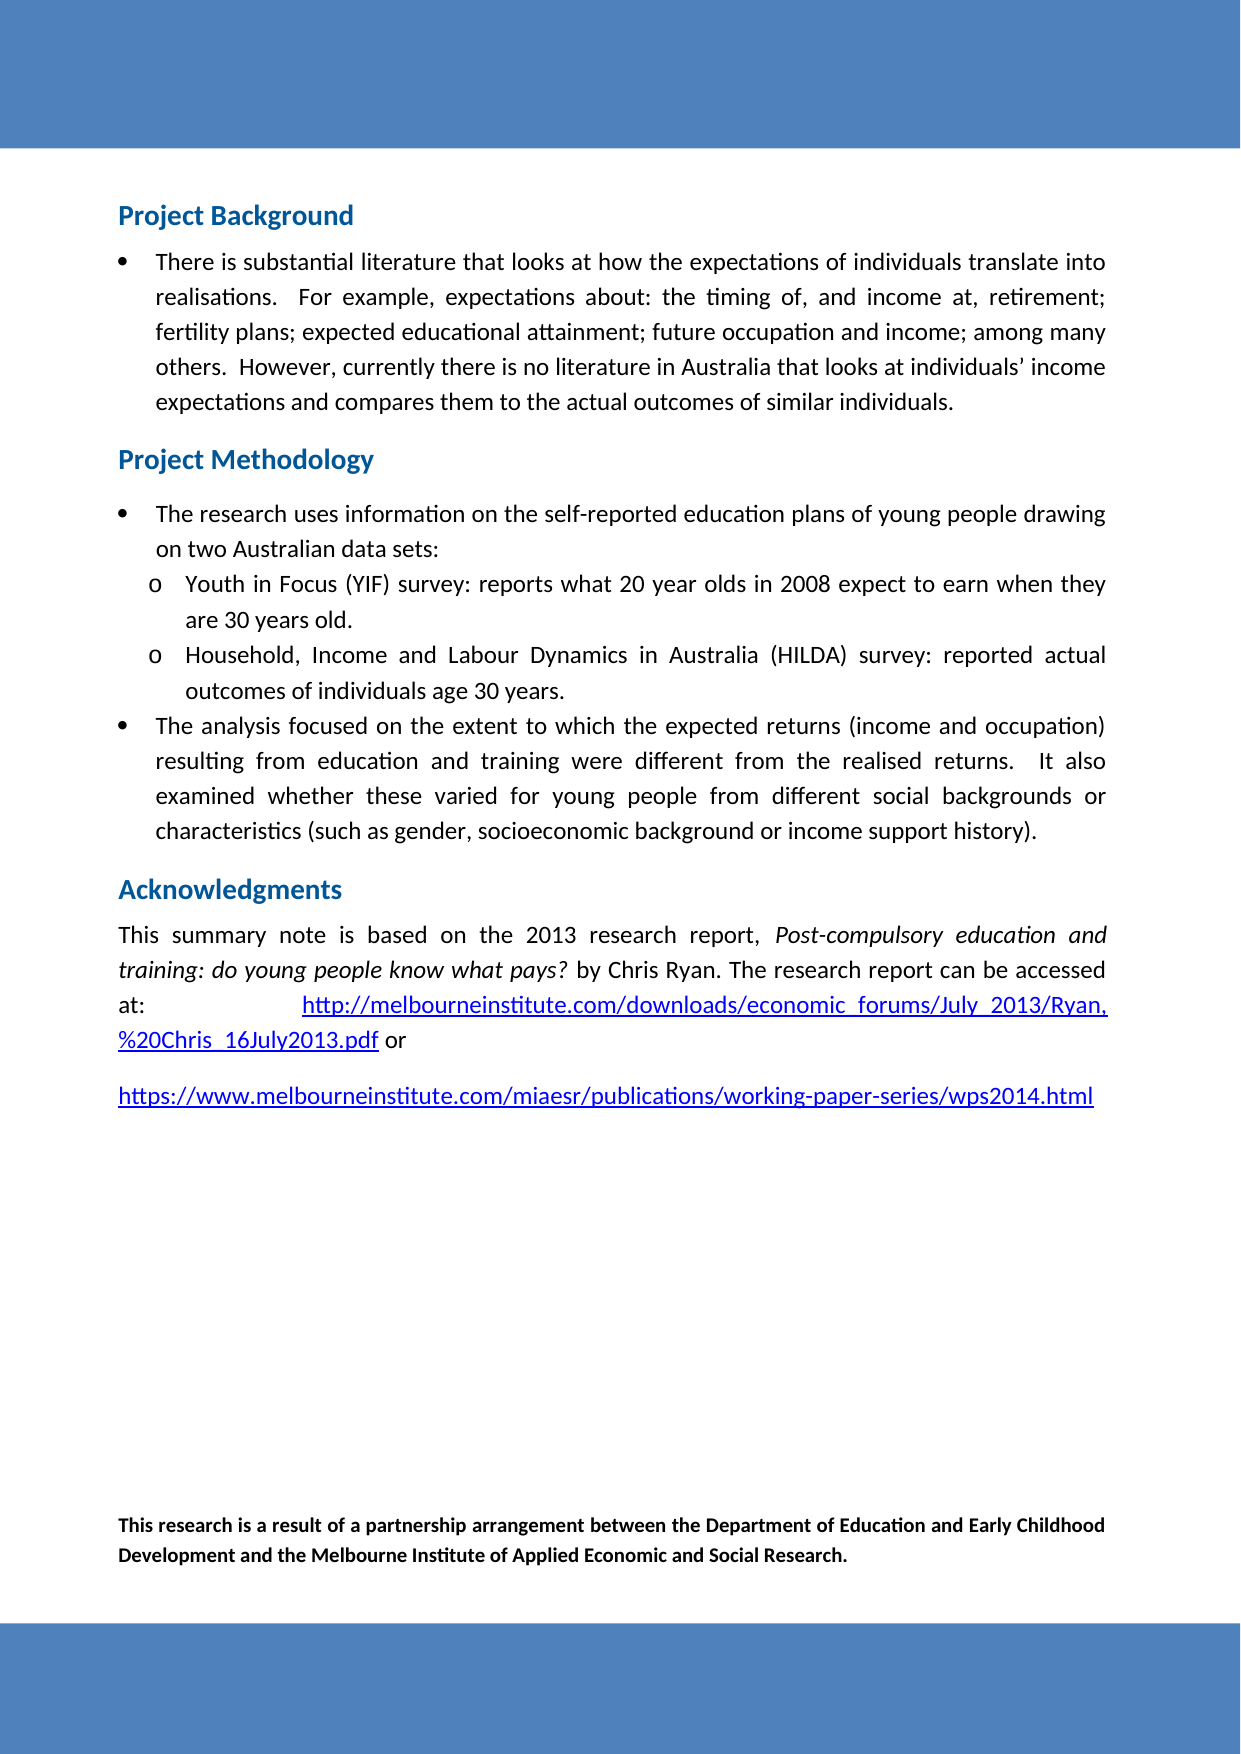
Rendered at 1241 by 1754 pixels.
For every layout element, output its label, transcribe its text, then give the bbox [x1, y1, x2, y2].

list The analysis focused on the extent to which the expected returns (income and occupation) resulting from education and training were different from the realised returns. It also examined whether these varied for young people from different social backgrounds or characteristics (such as gender, socioeconomic background or income support history). [118, 710, 1107, 846]
text This research is a result of a partnership arrangement between the Department of Education and Early Childhood Development and the Melbourne Institute of Applied Economic and Social Research. [118, 1513, 1107, 1567]
list There is substantial literature that looks at how the expectations of individuals translate into realisations. For example, expectations about: the timing of, and income at, retirement; fertility plans; expected educational attainment; future occupation and income; among many others. However, currently there is no literature in Australia that looks at individuals’ income expectations and compares them to the actual outcomes of similar individuals. [118, 246, 1107, 416]
text Project Background [118, 197, 1107, 233]
list Youth in Focus (YIF) survey: reports what 20 year olds in 2008 expect to earn when they are 30 years old. [148, 568, 1107, 635]
text https://www.melbourneinstitute.com/miaesr/publications/working-paper-series/wps2014.html [118, 1080, 1107, 1111]
text This summary note is based on the 2013 research report, Post-compulsory education and training: do young people know what pays? by Chris Ryan. The research report can be accessed at: http://melbourneinstitute.com/downloads/economic_forums/July_2013/Ryan,%20Chris_16July2013.pdf or [118, 919, 1107, 1055]
text Acknowledgments [118, 871, 1107, 907]
list The research uses information on the self-reported education plans of young people drawing on two Australian data sets: [118, 498, 1107, 563]
list Household, Income and Labour Dynamics in Australia (HILDA) survey: reported actual outcomes of individuals age 30 years. [148, 639, 1107, 706]
text Project Methodology [118, 441, 1107, 477]
